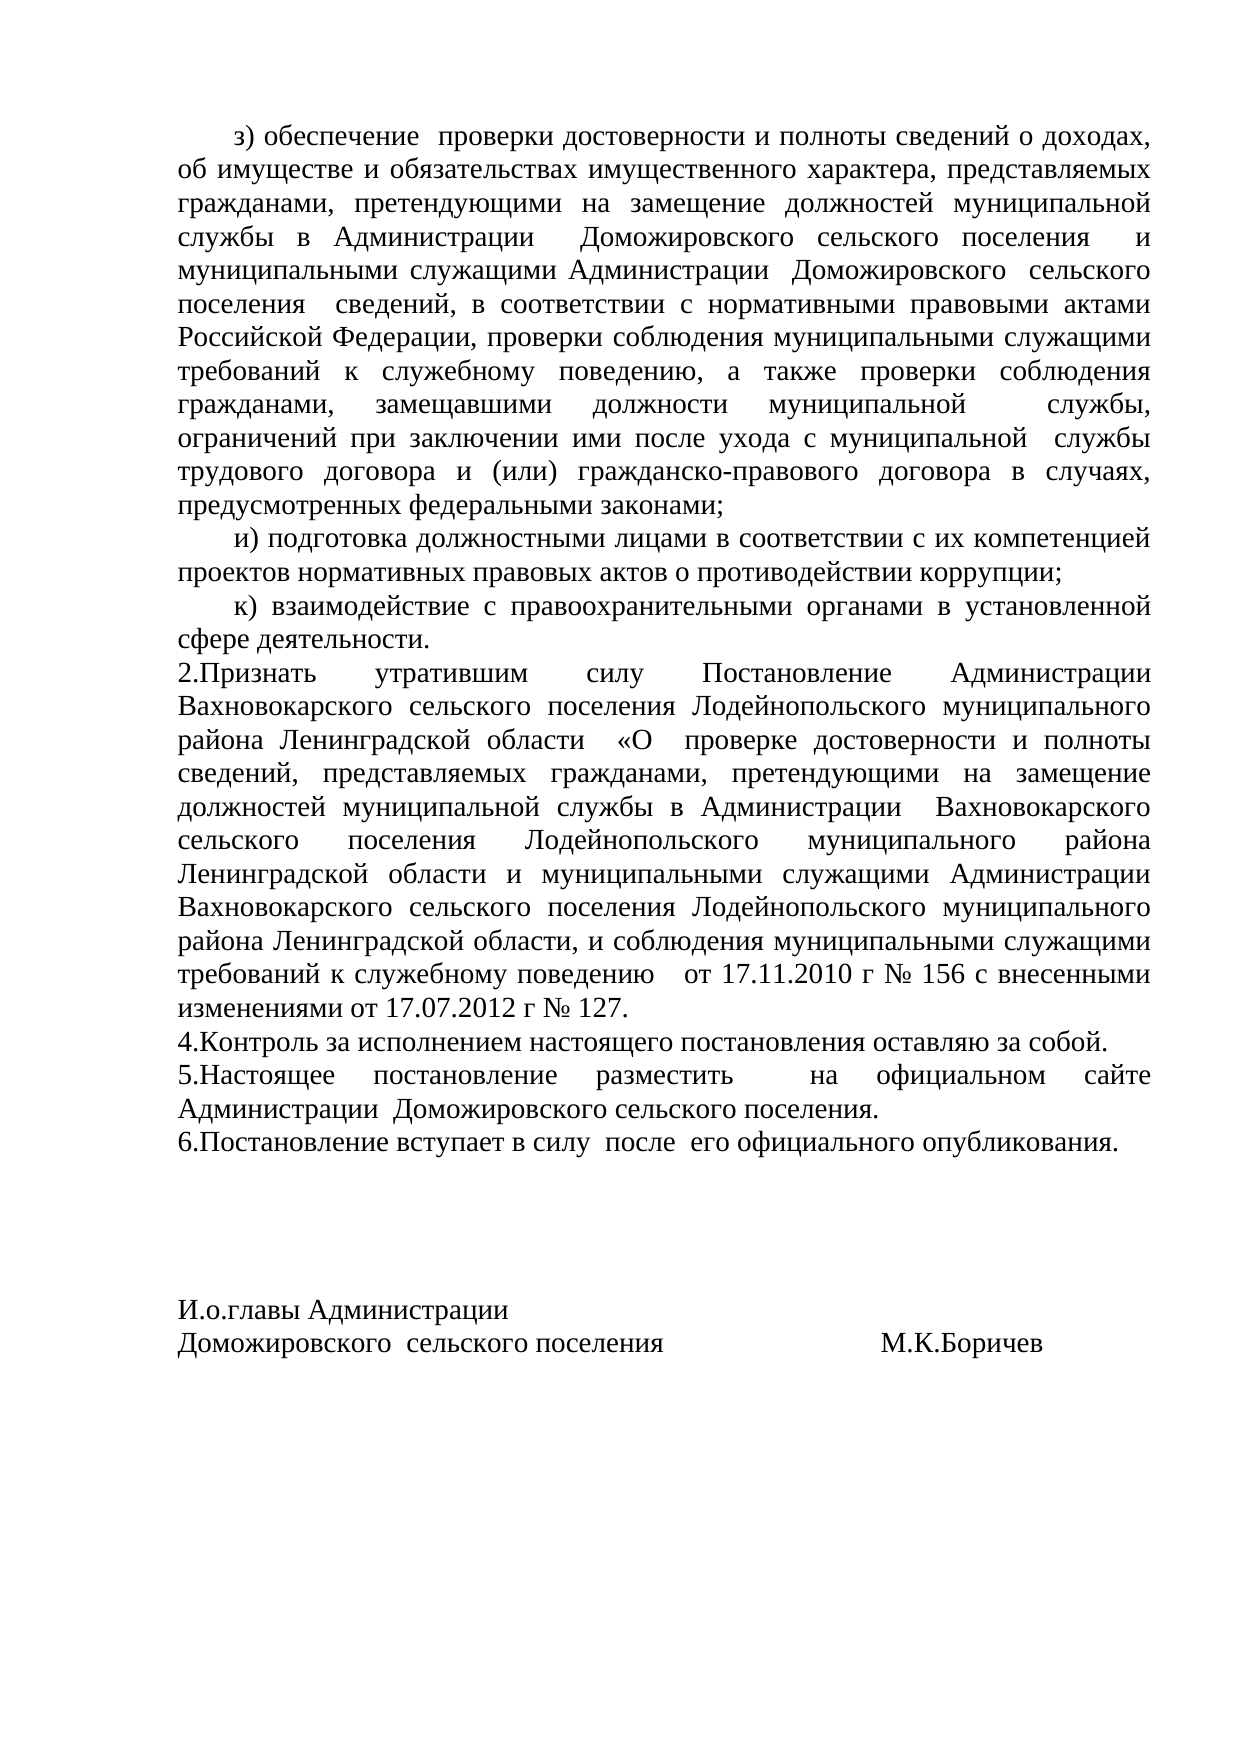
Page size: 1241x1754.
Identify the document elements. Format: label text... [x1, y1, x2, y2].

text з) обеспечение проверки достоверности и полноты сведений о доходах, об имуществе и обязательствах имущественного характера, представляемых гражданами, претендующими на замещение должностей муниципальной службы в Администрации Доможировского сельского поселения и муниципальными служащими Администрации Доможировского сельского поселения сведений, в соответствии с нормативными правовыми актами Российской Федерации, проверки соблюдения муниципальными служащими требований к служебному поведению, а также проверки соблюдения гражданами, замещавшими должности муниципальной службы, ограничений при заключении ими после ухода с муниципальной службы трудового договора и (или) гражданско-правового договора в случаях, предусмотренных федеральными законами; [177, 118, 1152, 521]
text И.о.главы Администрации [177, 1292, 1152, 1326]
text и) подготовка должностными лицами в соответствии с их компетенцией проектов нормативных правовых актов о противодействии коррупции; [177, 521, 1152, 588]
text 6.Постановление вступает в силу после его официального опубликования. [177, 1124, 1152, 1158]
text к) взаимодействие с правоохранительными органами в установленной сфере деятельности. [177, 588, 1152, 655]
title Доможировского сельского поселения М.К.Боричев [177, 1326, 1152, 1359]
text 5.Настоящее постановление разместить на официальном сайте Администрации Доможировского сельского поселения. [177, 1057, 1152, 1124]
text 4.Контроль за исполнением настоящего постановления оставляю за собой. [177, 1024, 1152, 1057]
text 2.Признать утратившим силу Постановление Администрации Вахновокарского сельского поселения Лодейнопольского муниципального района Ленинградской области «О проверке достоверности и полноты сведений, представляемых гражданами, претендующими на замещение должностей муниципальной службы в Администрации Вахновокарского сельского поселения Лодейнопольского муниципального района Ленинградской области и муниципальными служащими Администрации Вахновокарского сельского поселения Лодейнопольского муниципального района Ленинградской области, и соблюдения муниципальными служащими требований к служебному поведению от 17.11.2010 г № 156 с внесенными изменениями от 17.07.2012 г № 127. [177, 655, 1152, 1024]
